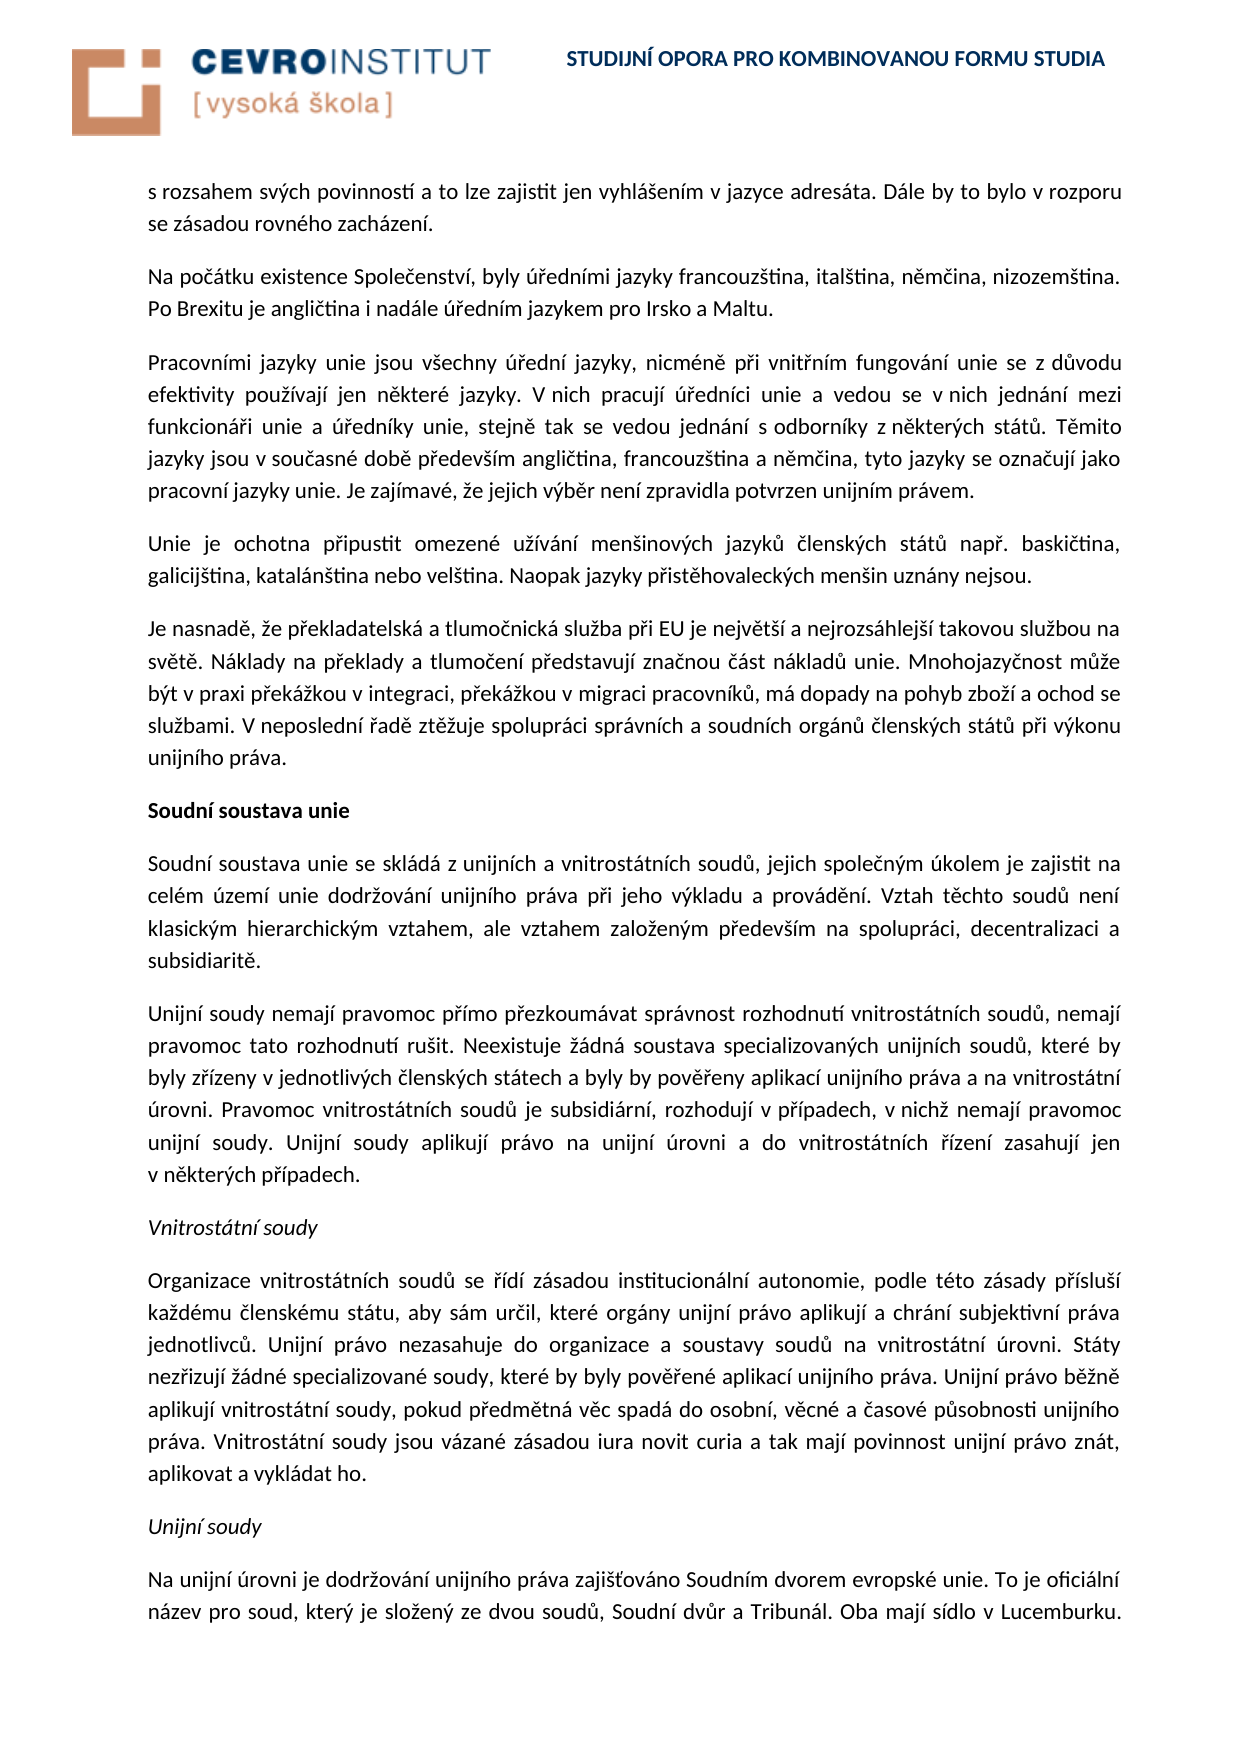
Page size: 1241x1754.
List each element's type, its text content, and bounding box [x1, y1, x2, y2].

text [148, 177, 1122, 237]
text Soudní soustava unie [148, 796, 1122, 824]
text Soudní soustava unie se skládá z unijních a vnitrostátních soudů, jejich společným úkolem je zajistit na celém území unie dodržování unijního práva při jeho výkladu a provádění. Vztah těchto soudů není klasickým hierarchickým vztahem, ale vztahem založeným především na spolupráci, decentralizaci a subsidiaritě. [148, 849, 1122, 974]
text Na počátku existence Společenství, byly úředními jazyky francouzština, italština, němčina, nizozemština. Po Brexitu je angličtina i nadále úředním jazykem pro Irsko a Maltu. [148, 262, 1122, 323]
text Pracovními jazyky unie jsou všechny úřední jazyky, nicméně při vnitřním fungování unie se z důvodu efektivity používají jen některé jazyky. V nich pracují úředníci unie a vedou se v nich jednání mezi funkcionáři unie a úředníky unie, stejně tak se vedou jednání s odborníky z některých států. Těmito jazyky jsou v současné době především angličtina, francouzština a němčina, tyto jazyky se označují jako pracovní jazyky unie. Je zajímavé, že jejich výběr není zpravidla potvrzen unijním právem. [148, 348, 1122, 504]
picture [72, 49, 491, 136]
text Organizace vnitrostátních soudů se řídí zásadou institucionální autonomie, podle této zásady přísluší každému členskému státu, aby sám určil, které orgány unijní právo aplikují a chrání subjektivní práva jednotlivců. Unijní právo nezasahuje do organizace a soustavy soudů na vnitrostátní úrovni. Státy nezřizují žádné specializované soudy, které by byly pověřené aplikací unijního práva. Unijní právo běžně aplikují vnitrostátní soudy, pokud předmětná věc spadá do osobní, věcné a časové působnosti unijního práva. Vnitrostátní soudy jsou vázané zásadou iura novit curia a tak mají povinnost unijní právo znát, aplikovat a vykládat ho. [148, 1266, 1122, 1487]
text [148, 1565, 1122, 1625]
text Unie je ochotna připustit omezené užívání menšinových jazyků členských států např. baskičtina, galicijština, katalánština nebo velština. Naopak jazyky přistěhovaleckých menšin uznány nejsou. [148, 529, 1122, 589]
text Unijní soudy nemají pravomoc přímo přezkoumávat správnost rozhodnutí vnitrostátních soudů, nemají pravomoc tato rozhodnutí rušit. Neexistuje žádná soustava specializovaných unijních soudů, které by byly zřízeny v jednotlivých členských státech a byly by pověřeny aplikací unijního práva a na vnitrostátní úrovni. Pravomoc vnitrostátních soudů je subsidiární, rozhodují v případech, v nichž nemají pravomoc unijní soudy. Unijní soudy aplikují právo na unijní úrovni a do vnitrostátních řízení zasahují jen v některých případech. [148, 999, 1122, 1188]
text Vnitrostátní soudy [148, 1213, 1122, 1241]
text Unijní soudy [148, 1512, 1122, 1540]
text Je nasnadě, že překladatelská a tlumočnická služba při EU je největší a nejrozsáhlejší takovou službou na světě. Náklady na překlady a tlumočení představují značnou část nákladů unie. Mnohojazyčnost může být v praxi překážkou v integraci, překážkou v migraci pracovníků, má dopady na pohyb zboží a ochod se službami. V neposlední řadě ztěžuje spolupráci správních a soudních orgánů členských států při výkonu unijního práva. [148, 614, 1122, 771]
